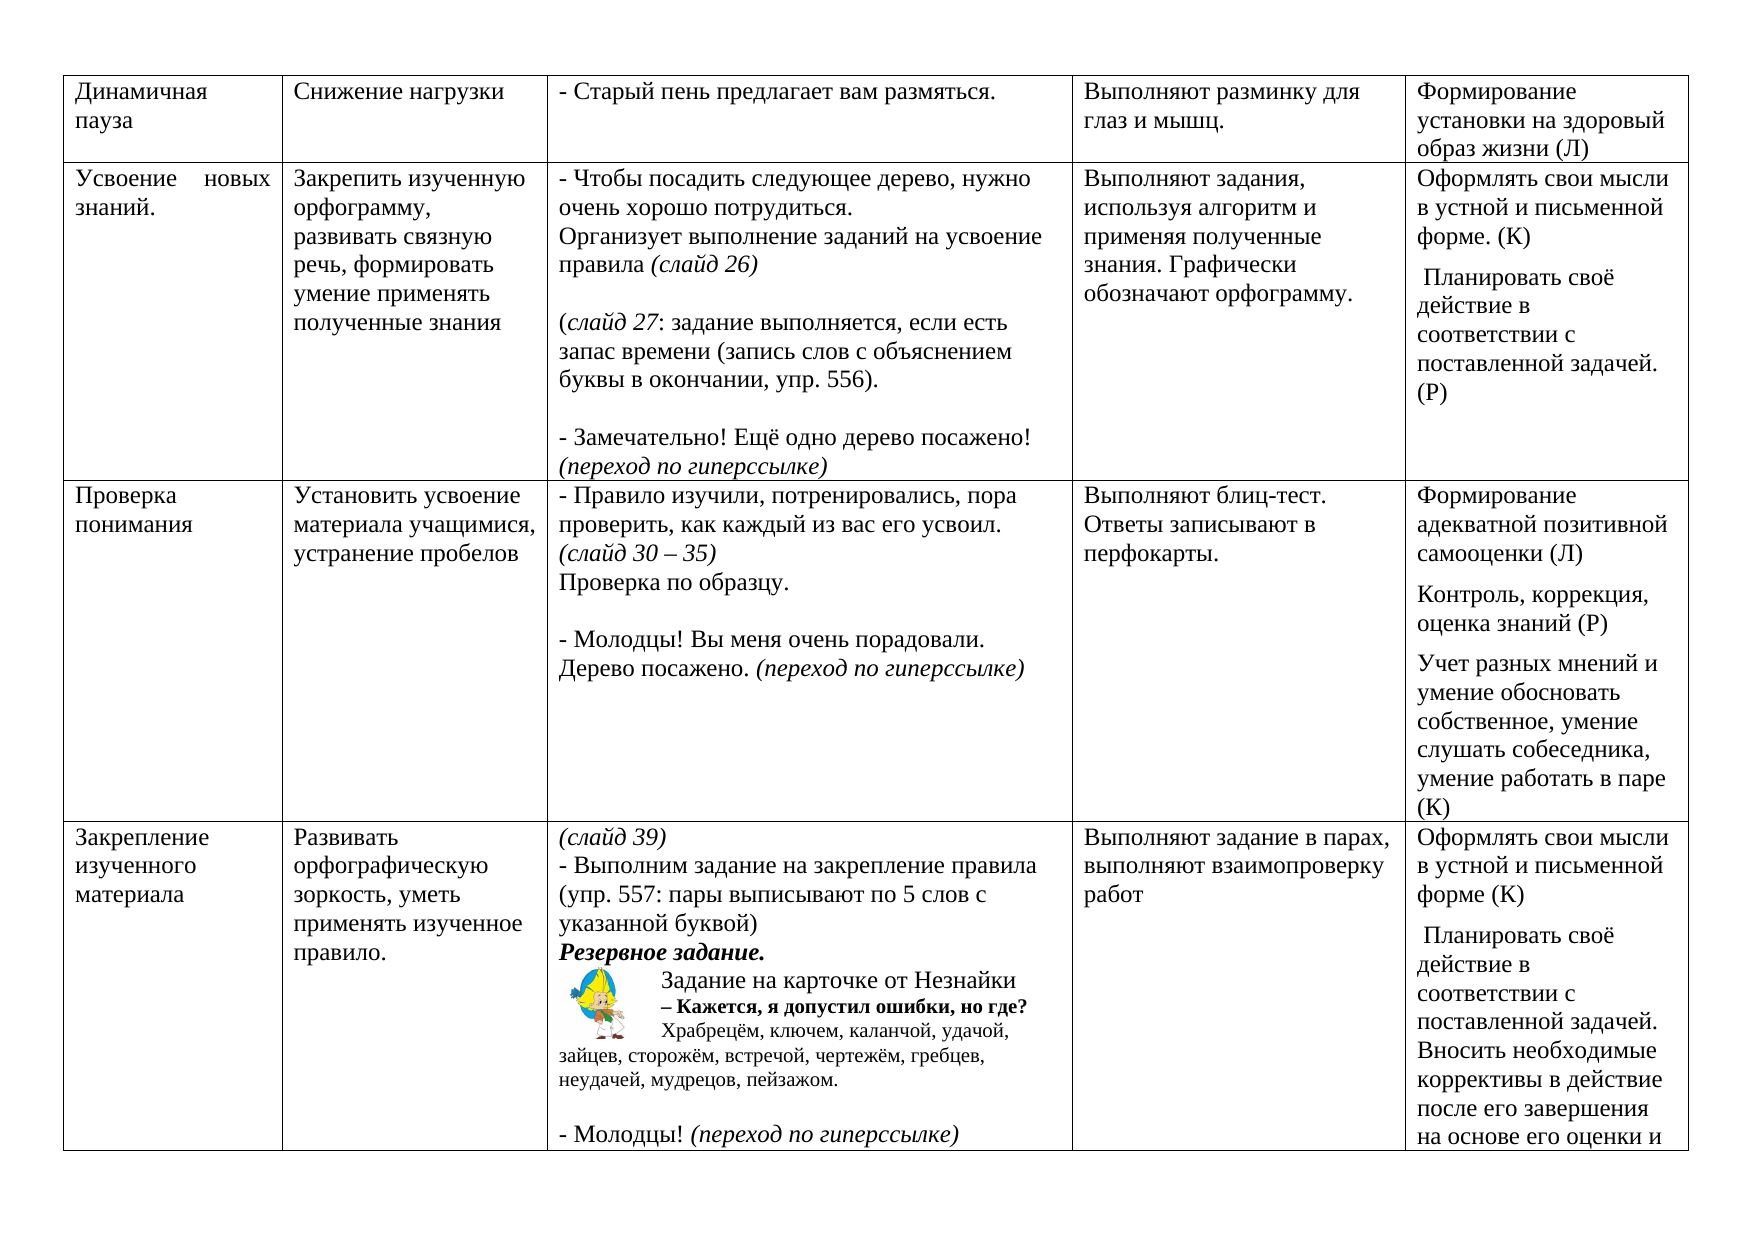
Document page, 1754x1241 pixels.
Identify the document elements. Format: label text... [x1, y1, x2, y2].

table_cell Установить усвоение материала учащимися, устранение пробелов [283, 481, 547, 821]
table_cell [283, 822, 547, 1150]
table_cell Выполняют разминку для глаз и мышц. [1073, 76, 1405, 162]
table_cell - Правило изучили, потренировались, пора проверить, как каждый из вас его усвоил. (слайд 30 – 35) Проверка по образцу. - Молодцы! Вы меня очень порадовали. Дерево посажено. (переход по гиперссылке) [548, 481, 1072, 821]
table_cell Выполняют блиц-тест. Ответы записывают в перфокарты. [1073, 481, 1405, 821]
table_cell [1406, 822, 1688, 1150]
table_cell Закрепить изученную орфограмму, развивать связную речь, формировать умение применять полученные знания [283, 163, 547, 479]
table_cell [548, 822, 1072, 1150]
table_cell - Старый пень предлагает вам размяться. [548, 76, 1072, 162]
table_cell Проверка понимания [64, 481, 282, 821]
table_cell Формирование адекватной позитивной самооценки (Л) Контроль, коррекция, оценка знаний (Р) Учет разных мнений и умение обосновать собственное, умение слушать собеседника, умение работать в паре (К) [1406, 481, 1688, 821]
picture [551, 967, 643, 1039]
table_cell Усвоение новых знаний. [64, 163, 282, 479]
table_cell Оформлять свои мысли в устной и письменной форме. (К) Планировать своё действие в соответствии с поставленной задачей.(Р) [1406, 163, 1688, 479]
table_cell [64, 822, 282, 1150]
table_cell Снижение нагрузки [283, 76, 547, 162]
table_cell Динамичная пауза [64, 76, 282, 162]
table_cell Формирование установки на здоровый образ жизни (Л) [1406, 76, 1688, 162]
table_cell - Чтобы посадить следующее дерево, нужно очень хорошо потрудиться. Организует выполнение заданий на усвоение правила (слайд 26) (слайд 27: задание выполняется, если есть запас времени (запись слов с объяснением буквы в окончании, упр. 556). - Замечательно! Ещё одно дерево посажено! (переход по гиперссылке) [548, 163, 1072, 479]
table_cell Выполняют задания, используя алгоритм и применяя полученные знания. Графически обозначают орфограмму. [1073, 163, 1405, 479]
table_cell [1073, 822, 1405, 1150]
